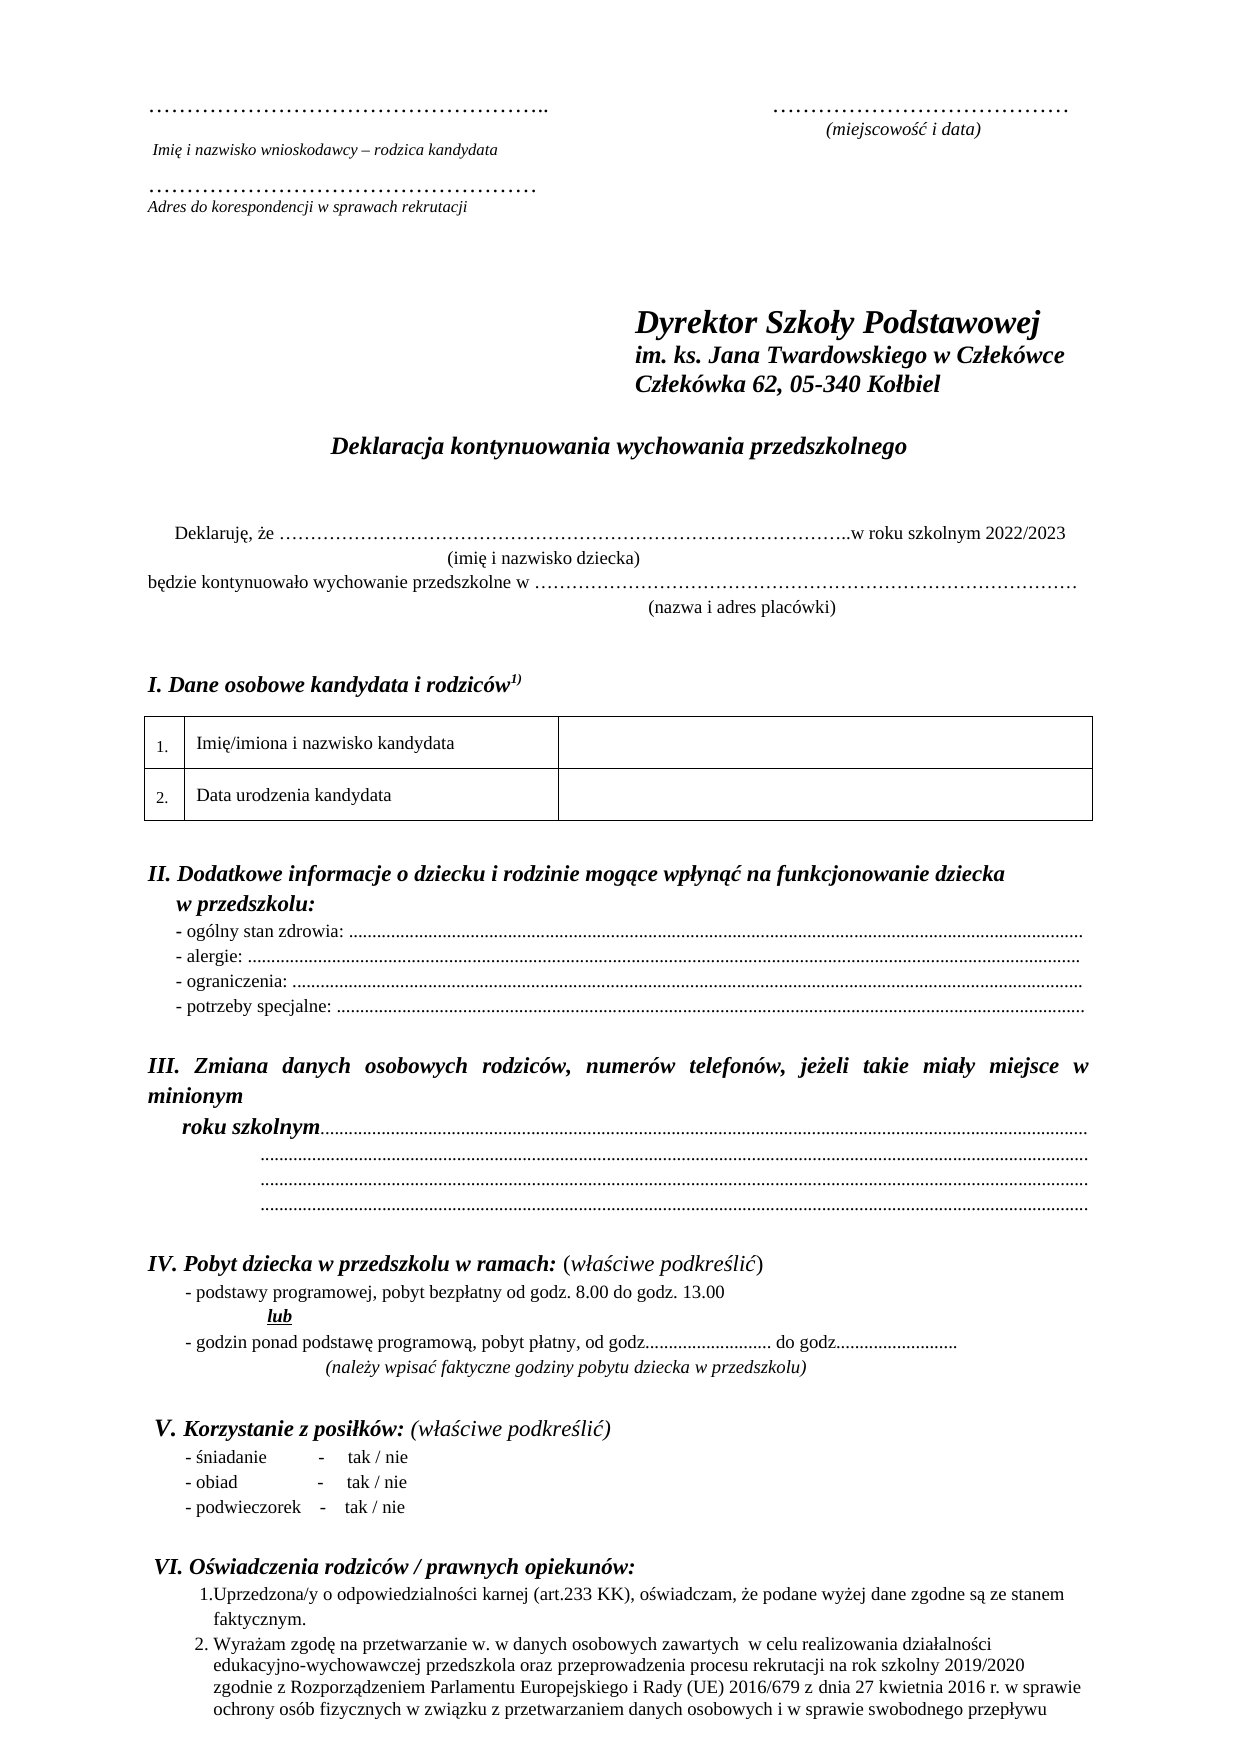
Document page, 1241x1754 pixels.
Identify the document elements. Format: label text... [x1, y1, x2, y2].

text 1.Uprzedzona/y o odpowiedzialności karnej (art.233 KK), oświadczam, że podane wyżej dane zgodne są ze stanem [148, 1583, 1092, 1605]
text (imię i nazwisko dziecka) [148, 547, 1092, 568]
text II. Dodatkowe informacje o dziecku i rodzinie mogące wpłynąć na funkcjonowanie dziecka [148, 860, 1092, 886]
text - śniadanie - tak / nie [148, 1446, 1092, 1468]
text - godzin ponad podstawę programową, pobyt płatny, od godz........................... do godz.......................... [148, 1331, 1092, 1352]
table_header Imię/imiona i nazwisko kandydata [185, 717, 558, 768]
table_cell [559, 769, 1092, 820]
text Deklaracja kontynuowania wychowania przedszkolnego [148, 431, 1092, 460]
text będzie kontynuowało wychowanie przedszkolne w …………………………………………………………………………… [148, 571, 1092, 593]
text Dyrektor Szkoły Podstawowej [635, 274, 1092, 341]
text - obiad - tak / nie [148, 1471, 1092, 1493]
text w przedszkolu: [148, 890, 1092, 916]
text …………………………………………….. ………………………………… [148, 91, 1092, 118]
text - podstawy programowej, pobyt bezpłatny od godz. 8.00 do godz. 13.00 [148, 1281, 1092, 1302]
text Człekówka 62, 05-340 Kołbiel [590, 369, 1092, 398]
text V. Korzystanie z posiłków: (właściwe podkreślić) [148, 1413, 1092, 1442]
text III. Zmiana danych osobowych rodziców, numerów telefonów, jeżeli takie miały miejsce w minionym [148, 1052, 1092, 1109]
text Adres do korespondencji w sprawach rekrutacji [148, 197, 1092, 216]
text (miejscowość i data) [148, 118, 1092, 139]
text im. ks. Jana Twardowskiego w Człekówce [590, 341, 1092, 369]
text - potrzeby specjalne: ................................................................................................................................................................ [148, 994, 1092, 1016]
text edukacyjno-wychowawczej przedszkola oraz przeprowadzenia procesu rekrutacji na rok szkolny 2019/2020 [148, 1654, 1092, 1676]
text lub [148, 1305, 1092, 1327]
text VI. Oświadczenia rodziców / prawnych opiekunów: [148, 1553, 1092, 1579]
text - podwieczorek - tak / nie [148, 1496, 1092, 1517]
table_cell Data urodzenia kandydata [185, 769, 558, 820]
text faktycznym. [148, 1608, 1092, 1629]
text ochrony osób fizycznych w związku z przetwarzaniem danych osobowych i w sprawie swobodnego przepływu [148, 1697, 1092, 1719]
text I. Dane osobowe kandydata i rodziców1) [148, 671, 1092, 697]
text - alergie: .................................................................................................................................................................................. [148, 945, 1092, 966]
text Imię i nazwisko wnioskodawcy – rodzica kandydata [148, 139, 1092, 158]
text 2. Wyrażam zgodę na przetwarzanie w. w danych osobowych zawartych w celu realizowania działalności [148, 1633, 1092, 1654]
table_header 1. [145, 717, 184, 768]
text (nazwa i adres placówki) [148, 596, 1092, 618]
text - ograniczenia: ......................................................................................................................................................................... [148, 970, 1092, 991]
text (należy wpisać faktyczne godziny pobytu dziecka w przedszkolu) [148, 1356, 1092, 1377]
text Deklaruję, że ………………………………………………………………………………..w roku szkolnym 2022/2023 [148, 522, 1092, 543]
text zgodnie z Rozporządzeniem Parlamentu Europejskiego i Rady (UE) 2016/679 z dnia 27 kwietnia 2016 r. w sprawie [148, 1676, 1092, 1697]
table_cell 2. [145, 769, 184, 820]
text …………………………………………… [148, 171, 1092, 197]
text ................................................................................................................................................................................................................................................................................................................................................................................................................................................................................................................................................... [260, 1143, 1092, 1214]
text IV. Pobyt dziecka w przedszkolu w ramach: (właściwe podkreślić) [148, 1250, 1092, 1277]
text roku szkolnym.................................................................................................................................................................... [148, 1113, 1092, 1139]
text - ogólny stan zdrowia: ............................................................................................................................................................. [148, 920, 1092, 942]
table_header [559, 717, 1092, 768]
